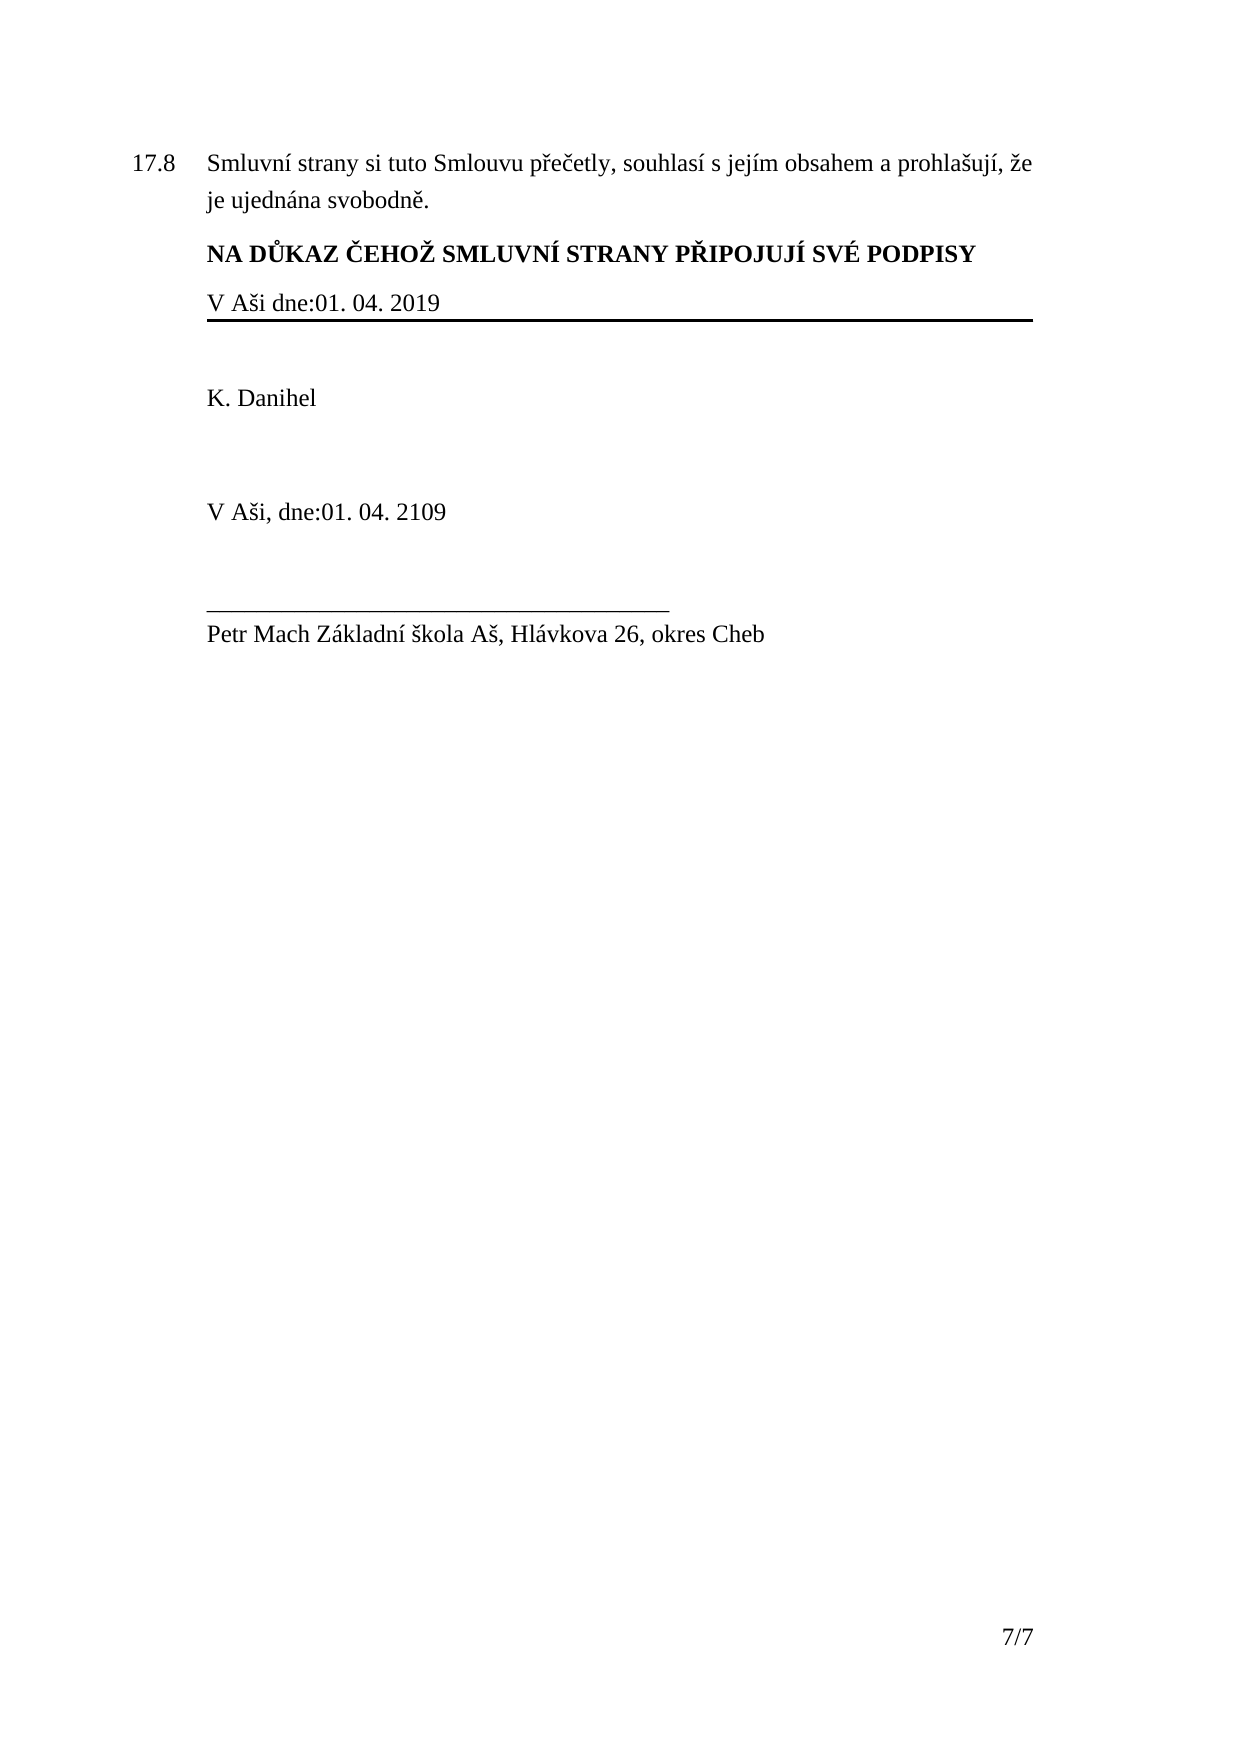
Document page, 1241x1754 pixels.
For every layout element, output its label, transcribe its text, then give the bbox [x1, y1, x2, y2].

text NA DŮKAZ ČEHOŽ SMLUVNÍ STRANY PŘIPOJUJÍ SVÉ PODPISY [207, 239, 1033, 268]
text V Aši dne:01. 04. 2019 [207, 288, 1033, 319]
list Smluvní strany si tuto Smlouvu přečetly, souhlasí s jejím obsahem a prohlašují, že je ujednána svobodně. [132, 148, 1033, 214]
text V Aši, dne:01. 04. 2109 [207, 497, 1033, 526]
text K. Danihel [207, 383, 1033, 412]
text Petr Mach Základní škola Aš, Hlávkova 26, okres Cheb [207, 619, 1033, 648]
text _____________________________________ [207, 586, 1033, 615]
